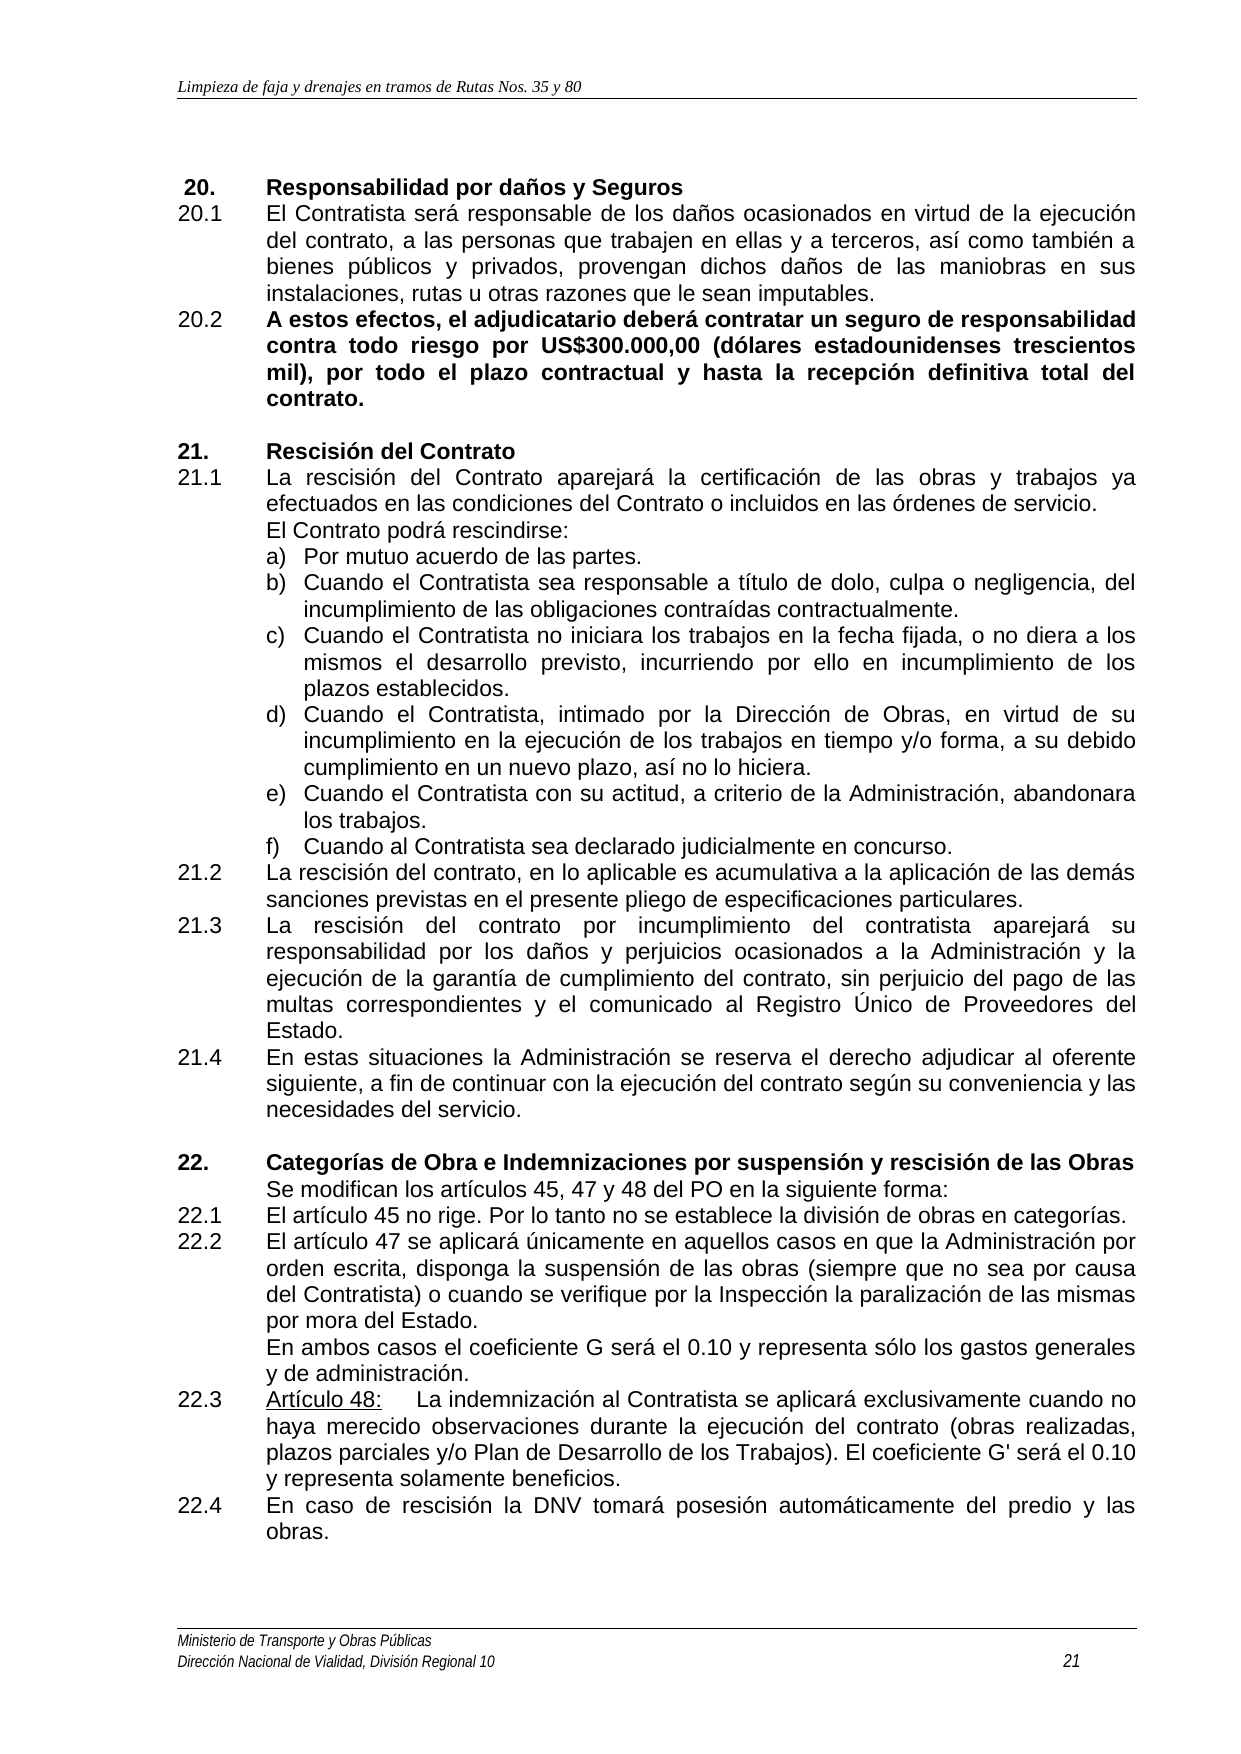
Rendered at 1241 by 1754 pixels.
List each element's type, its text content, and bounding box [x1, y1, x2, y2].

text 21.1 La rescisión del Contrato aparejará la certificación de las obras y trabajos ya efectuados en las condiciones del Contrato o incluidos en las órdenes de servicio. [177, 464, 1137, 517]
text 22.1 El artículo 45 no rige. Por lo tanto no se establece la división de obras en categorías. [177, 1202, 1137, 1228]
text Se modifican los artículos 45 47 y 48 del PO en la siguiente forma: [177, 1176, 1137, 1202]
text 22.3 Artículo 48: La indemnización al Contratista se aplicará exclusivamente cuando no haya merecido observaciones durante la ejecución del contrato (obras realizadas plazos parciales y/o Plan de Desarrollo de los Trabajos). El coeficiente G' será el 0.10 y representa solamente beneficios. [177, 1386, 1137, 1492]
list Cuando el Contratista sea responsable a título de dolo culpa o negligencia del incumplimiento de las obligaciones contraídas contractualmente. [266, 569, 1137, 622]
text 22.2 El artículo 47 se aplicará únicamente en aquellos casos en que por orden escrita disponga la suspensión de las obras (siempre que no sea por causa del Contratista) o cuando se verifique por la paralización de las mismas por mora del Estado. [177, 1228, 1137, 1334]
list Cuando el Contratista con su actitud a criterio de abandonara los trabajos. [266, 780, 1137, 833]
text 21. Rescisión del Contrato [177, 438, 1137, 464]
text 20. Responsabilidad por daños y Seguros [177, 174, 1137, 200]
text 22.4 En caso de rescisión la DNV tomará posesión automáticamente del predio y las obras. [177, 1492, 1137, 1544]
text 21.2 La rescisión del contrato en lo aplicable es acumulativa a la aplicación de las demás sanciones previstas en el presente pliego de especificaciones particulares. [177, 859, 1137, 912]
text 22. Categorías de Obra e Indemnizaciones por suspensión y rescisión de las Obras [177, 1149, 1137, 1176]
list Por mutuo acuerdo de las partes. [266, 543, 1137, 569]
text 21.4 En estas situaciones la Administración se reserva el derecho adjudicar al oferente siguiente, a fin de continuar con la ejecución del contrato según su conveniencia y las necesidades del servicio. [177, 1044, 1137, 1123]
text 20.1 El Contratista será responsable de los daños ocasionados en virtud de la ejecución del contrato a las personas que trabajen en ellas y a terceros así como también a bienes públicos y privados provengan dichos daños de las maniobras en sus instalaciones rutas u otras razones que le sean imputables. [178, 200, 1137, 306]
text En ambos casos el coeficiente G será el 0.10 y representa sólo los gastos generales y de administración. [177, 1334, 1137, 1386]
text El Contrato podrá rescindirse: [266, 517, 1137, 543]
text 21.3 La rescisión del contrato por incumplimiento del contratista aparejará su responsabilidad por los daños y perjuicios ocasionados a la Administración y la ejecución de la garantía de cumplimiento del contrato, sin perjuicio del pago de las multas correspondientes y el comunicado al Registro Único de Proveedores del Estado. [177, 912, 1137, 1044]
text 20.2 A estos efectos, el adjudicatario deberá contratar un seguro de responsabilidad contra todo riesgo por US$300.000,00 (dólares estadounidenses trescientos mil), por todo el plazo contractual y hasta la recepción definitiva total del contrato. [178, 306, 1137, 411]
list Cuando al Contratista sea declarado judicialmente en concurso. [266, 833, 1137, 859]
list Cuando el Contratista intimado por de Obras en virtud de su incumplimiento en la ejecución de los trabajos en tiempo y/o forma a su debido cumplimiento en un nuevo plazo así no lo hiciera. [266, 701, 1137, 780]
list Cuando el Contratista no iniciara los trabajos en la fecha fijada o no diera a los mismos el desarrollo previsto incurriendo por ello en incumplimiento de los plazos establecidos. [266, 622, 1137, 701]
